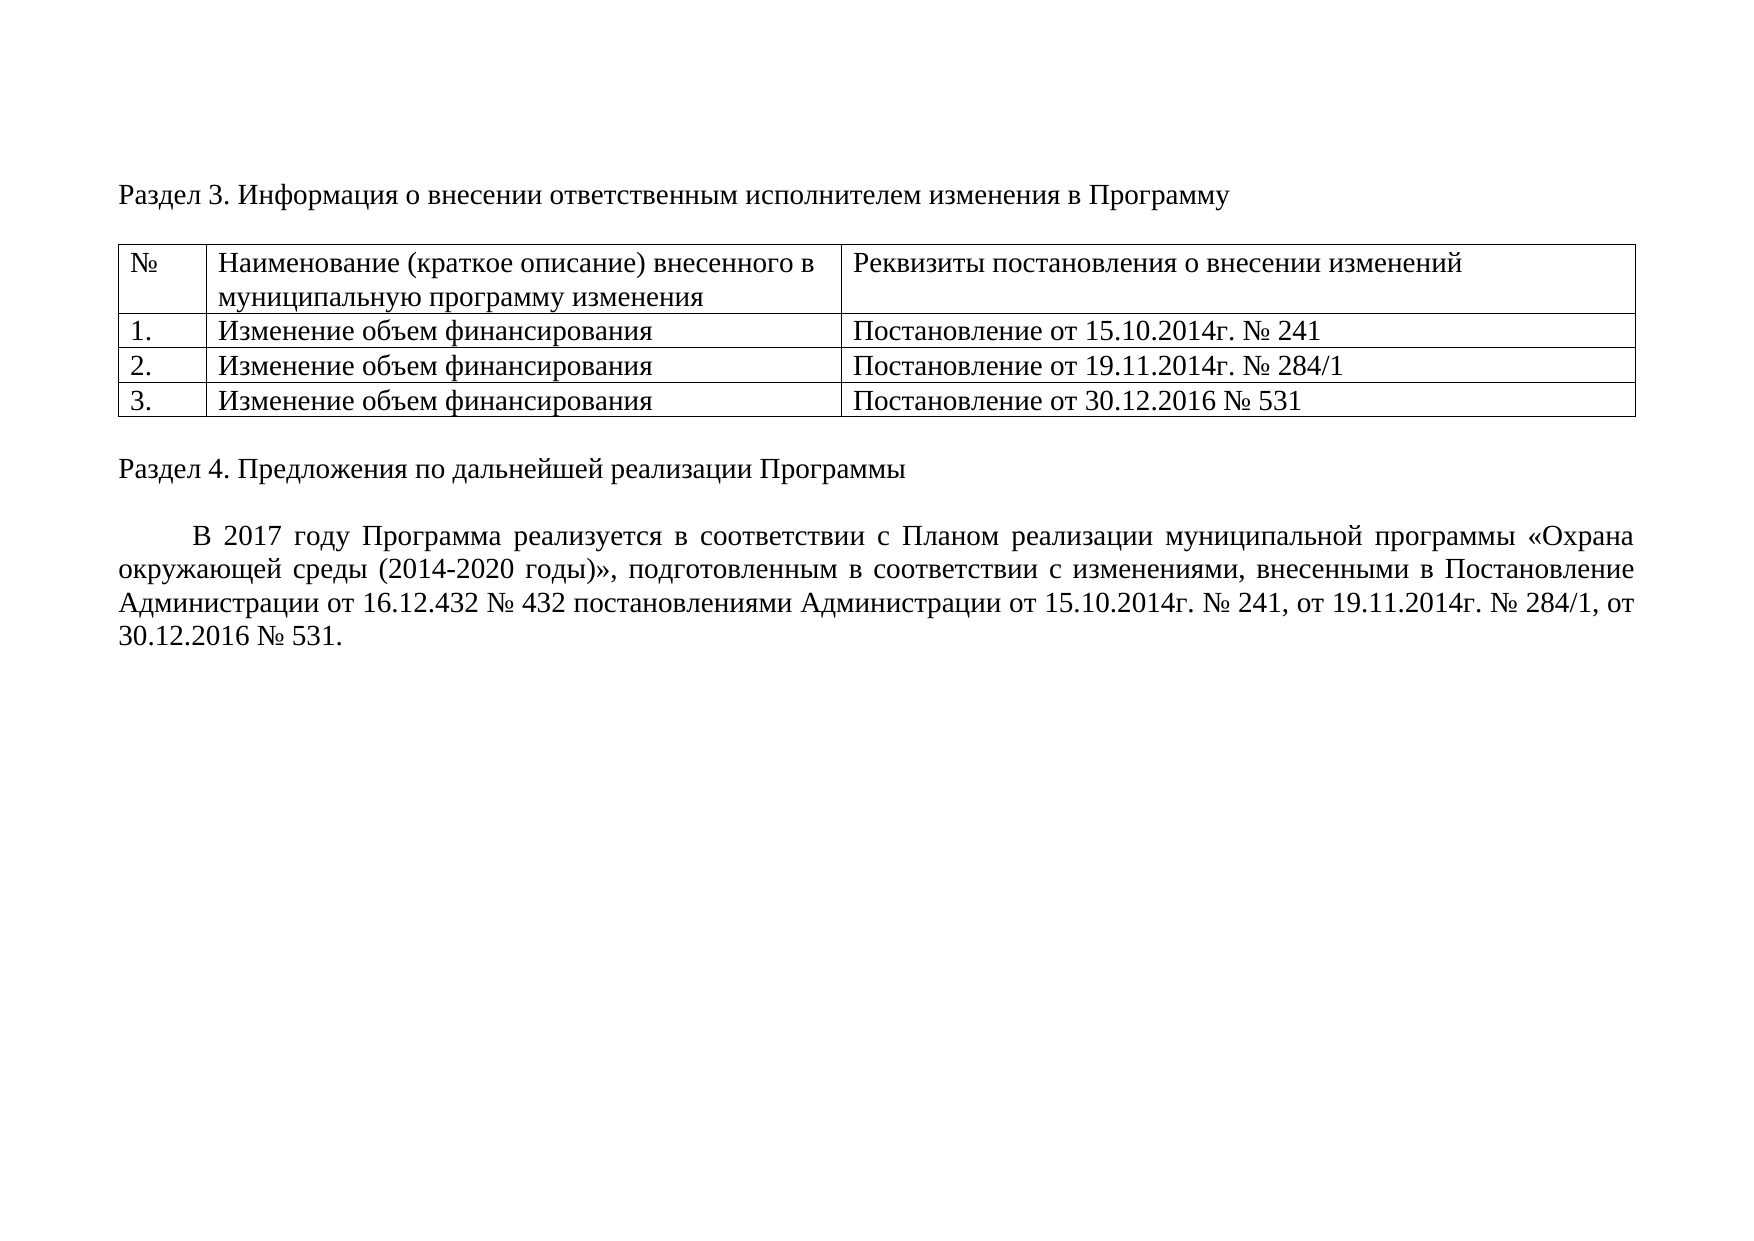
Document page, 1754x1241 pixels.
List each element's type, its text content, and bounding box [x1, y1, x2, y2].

table_header Реквизиты постановления о внесении изменений [842, 245, 1635, 312]
table_cell Изменение объем финансирования [207, 314, 841, 347]
table_cell Постановление от 30.12.2016 № 531 [842, 383, 1635, 416]
table_cell 2. [119, 348, 206, 382]
table_cell Постановление от 15.10.2014г. № 241 [842, 314, 1635, 347]
table_cell 1. [119, 314, 206, 347]
table_header № [119, 245, 206, 312]
table_cell Изменение объем финансирования [207, 383, 841, 416]
table_cell Постановление от 19.11.2014г. № 284/1 [842, 348, 1635, 382]
text Раздел 4. Предложения по дальнейшей реализации Программы [118, 451, 1636, 484]
table_cell Изменение объем финансирования [207, 348, 841, 382]
text Раздел 3. Информация о внесении ответственным исполнителем изменения в Программу [118, 177, 1636, 211]
text В 2017 году Программа реализуется в соответствии с Планом реализации муниципальной программы «Охрана окружающей среды (2014-2020 годы)», подготовленным в соответствии с изменениями, внесенными в Постановление Администрации от 16.12.432 № 432 постановлениями Администрации от 15.10.2014г. № 241, от 19.11.2014г. № 284/1, от 30.12.2016 № 531. [118, 518, 1636, 652]
table_header Наименование (краткое описание) внесенного в муниципальную программу изменения [207, 245, 841, 312]
table_cell 3. [119, 383, 206, 416]
